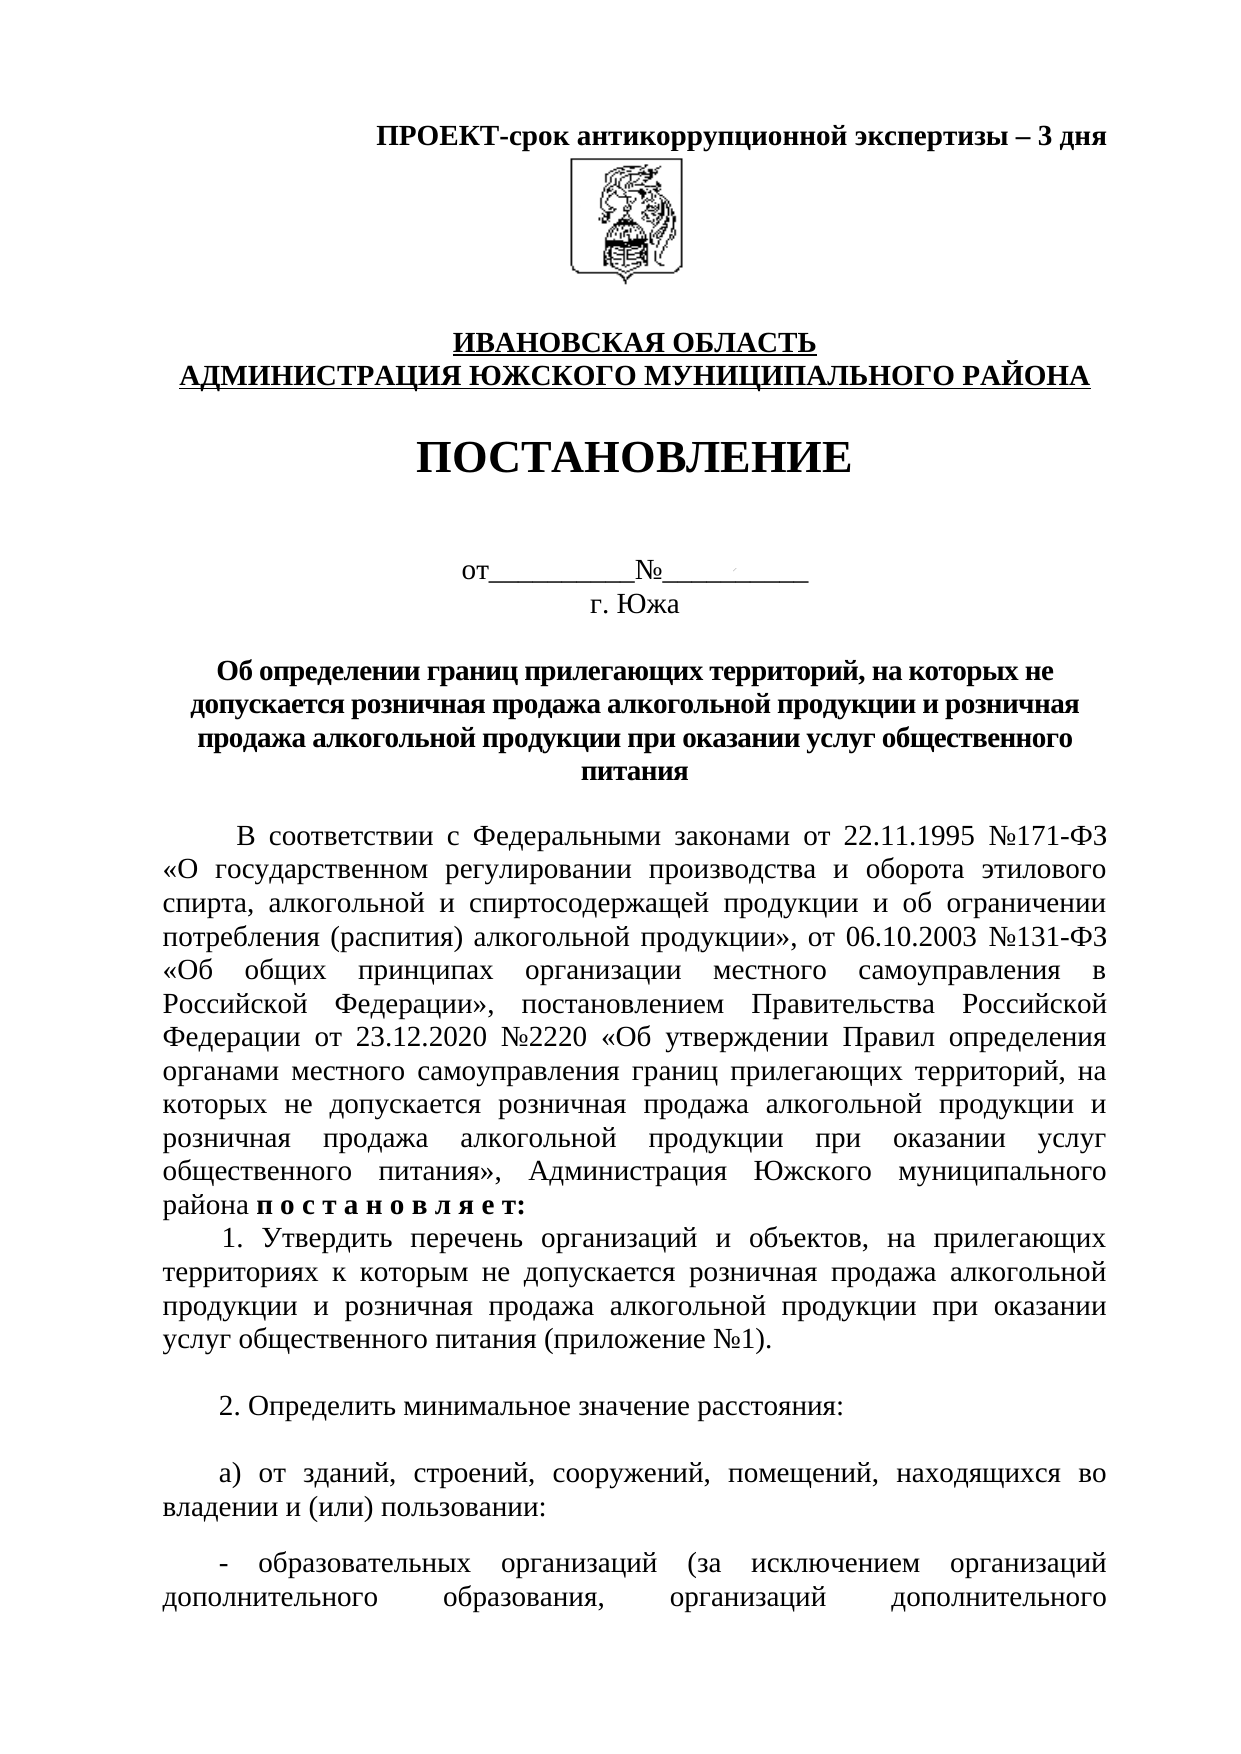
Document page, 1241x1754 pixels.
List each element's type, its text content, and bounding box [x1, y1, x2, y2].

subtitle АДМИНИСТРАЦИЯ ЮЖСКОГО МУНИЦИПАЛЬНОГО РАЙОНА [162, 358, 1107, 392]
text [162, 1545, 1107, 1612]
text Об определении границ прилегающих территорий, на которых не допускается розничная продажа алкогольной продукции и розничная продажа алкогольной продукции при оказании услуг общественного питания [162, 653, 1107, 787]
text г. Южа [162, 586, 1107, 619]
text В соответствии с Федеральными законами от 22.11.1995 №171-ФЗ «О государственном регулировании производства и оборота этилового спирта, алкогольной и спиртосодержащей продукции и об ограничении потребления (распития) алкогольной продукции», от 06.10.2003 №131-ФЗ «Об общих принципах организации местного самоуправления в Российской Федерации», постановлением Правительства Российской Федерации от 23.12.2020 №2220 «Об утверждении Правил определения органами местного самоуправления границ прилегающих территорий, на которых не допускается розничная продажа алкогольной продукции и розничная продажа алкогольной продукции при оказании услуг общественного питания», Администрация Южского муниципального района п о с т а н о в л я е т: [162, 818, 1107, 1221]
picture [561, 151, 696, 292]
text ПОСТАНОВЛЕНИЕ [162, 429, 1107, 482]
text а) от зданий, строений, сооружений, помещений, находящихся во владении и (или) пользовании: [162, 1455, 1107, 1522]
text 1. Утвердить перечень организаций и объектов, на прилегающих территориях к которым не допускается розничная продажа алкогольной продукции и розничная продажа алкогольной продукции при оказании услуг общественного питания (приложение №1). [162, 1221, 1107, 1355]
subtitle ИВАНОВСКАЯ ОБЛАСТЬ [162, 325, 1107, 358]
subtitle ПРОЕКТ-срок антикоррупционной экспертизы – 3 дня [162, 118, 1107, 152]
text 2. Определить минимальное значение расстояния: [162, 1388, 1107, 1422]
text от__________№__________ [162, 552, 1107, 586]
